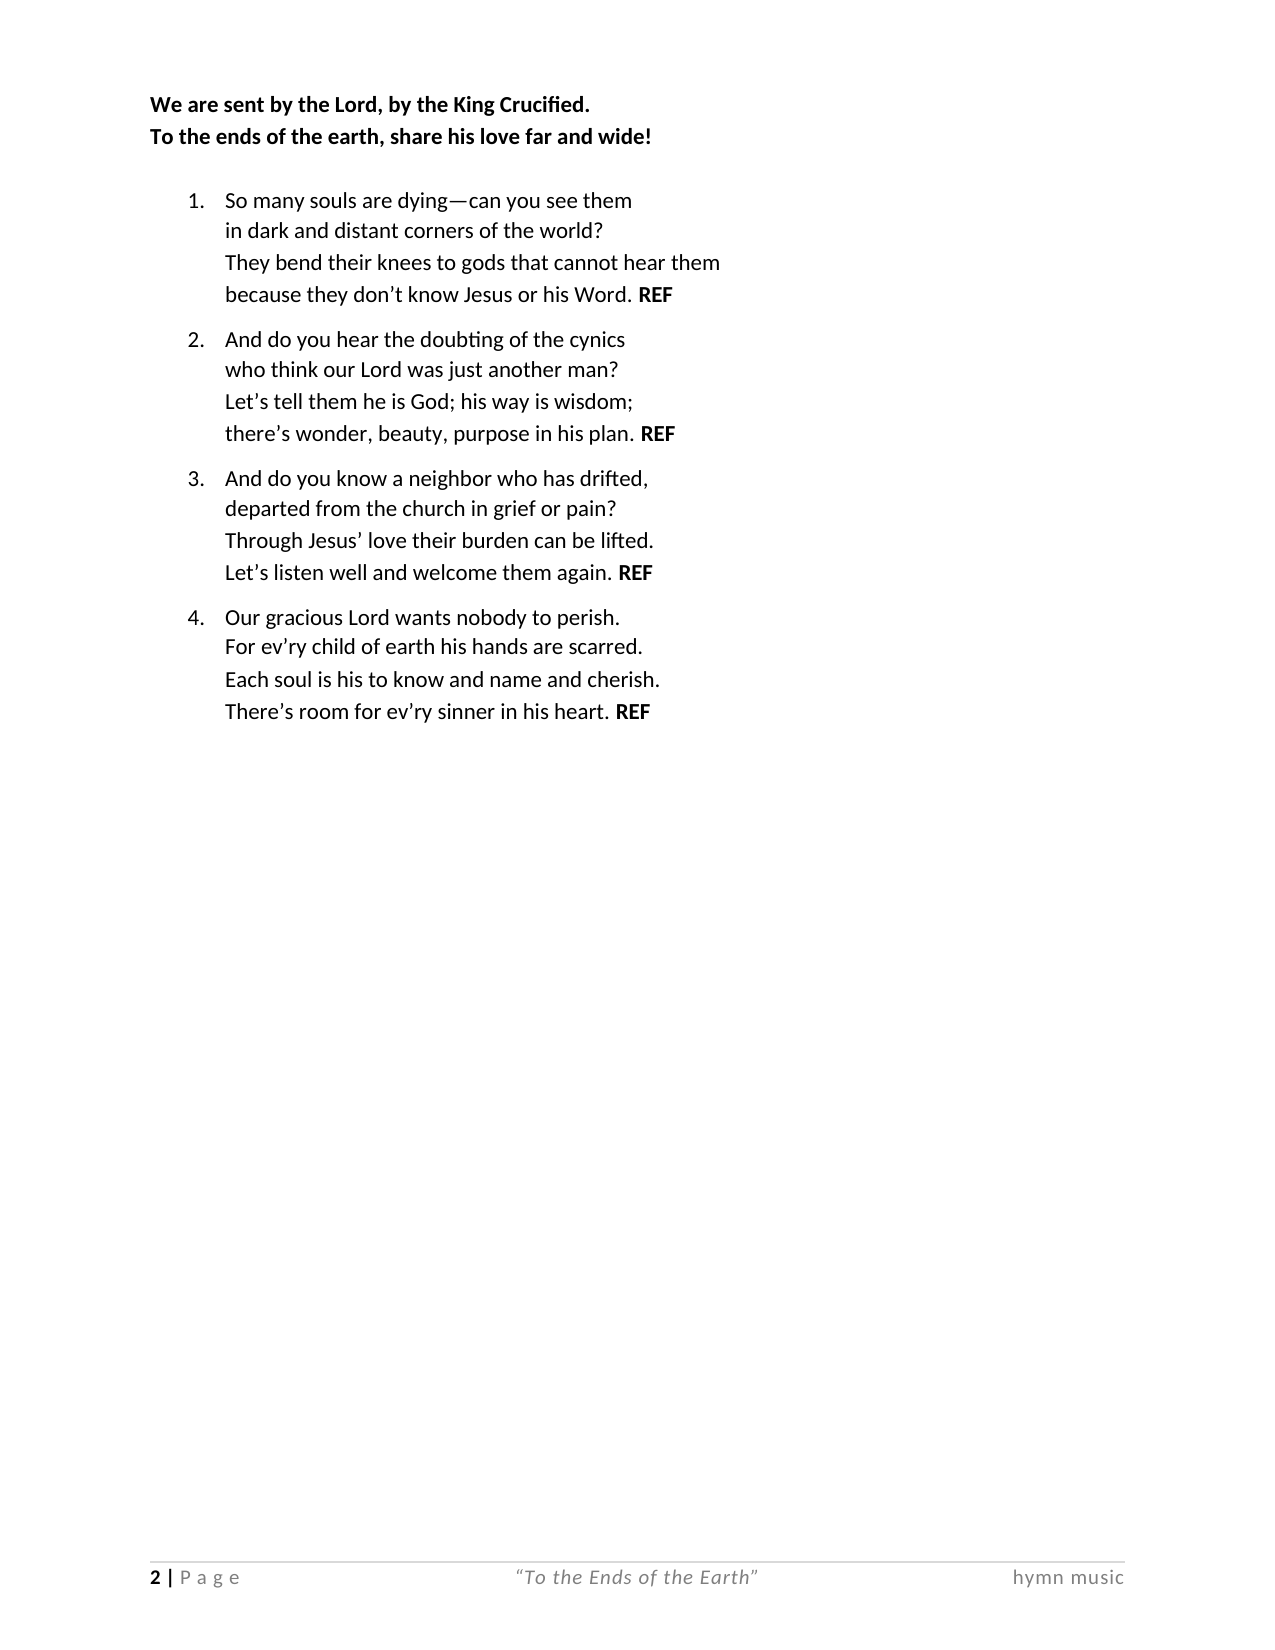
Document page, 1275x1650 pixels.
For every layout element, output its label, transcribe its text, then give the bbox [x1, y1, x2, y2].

list Through Jesus’ love their burden can be lifted. [225, 526, 1125, 554]
list So many souls are dying—can you see them [187, 187, 1125, 214]
text To the ends of the earth, share his love far and wide! [150, 122, 1125, 150]
list Our gracious Lord wants nobody to perish. [187, 603, 1125, 631]
list And do you hear the doubting of the cynics [187, 325, 1125, 353]
list there’s wonder, beauty, purpose in his plan. REF [225, 419, 1125, 447]
list There’s room for ev’ry sinner in his heart. REF [225, 697, 1125, 725]
text They bend their knees to gods that cannot hear them [225, 248, 1125, 276]
list For ev’ry child of earth his hands are scarred. [225, 632, 1125, 661]
list departed from the church in grief or pain? [225, 494, 1125, 522]
text because they don’t know Jesus or his Word. REF [225, 281, 1125, 309]
list Let’s tell them he is God; his way is wisdom; [225, 387, 1125, 415]
list Let’s listen well and welcome them again. REF [225, 558, 1125, 586]
list Each soul is his to know and name and cherish. [225, 665, 1125, 693]
text We are sent by the Lord, by the King Crucified. [150, 90, 1125, 118]
text in dark and distant corners of the world? [225, 216, 1125, 244]
list who think our Lord was just another man? [225, 355, 1125, 383]
list And do you know a neighbor who has drifted, [187, 464, 1125, 492]
